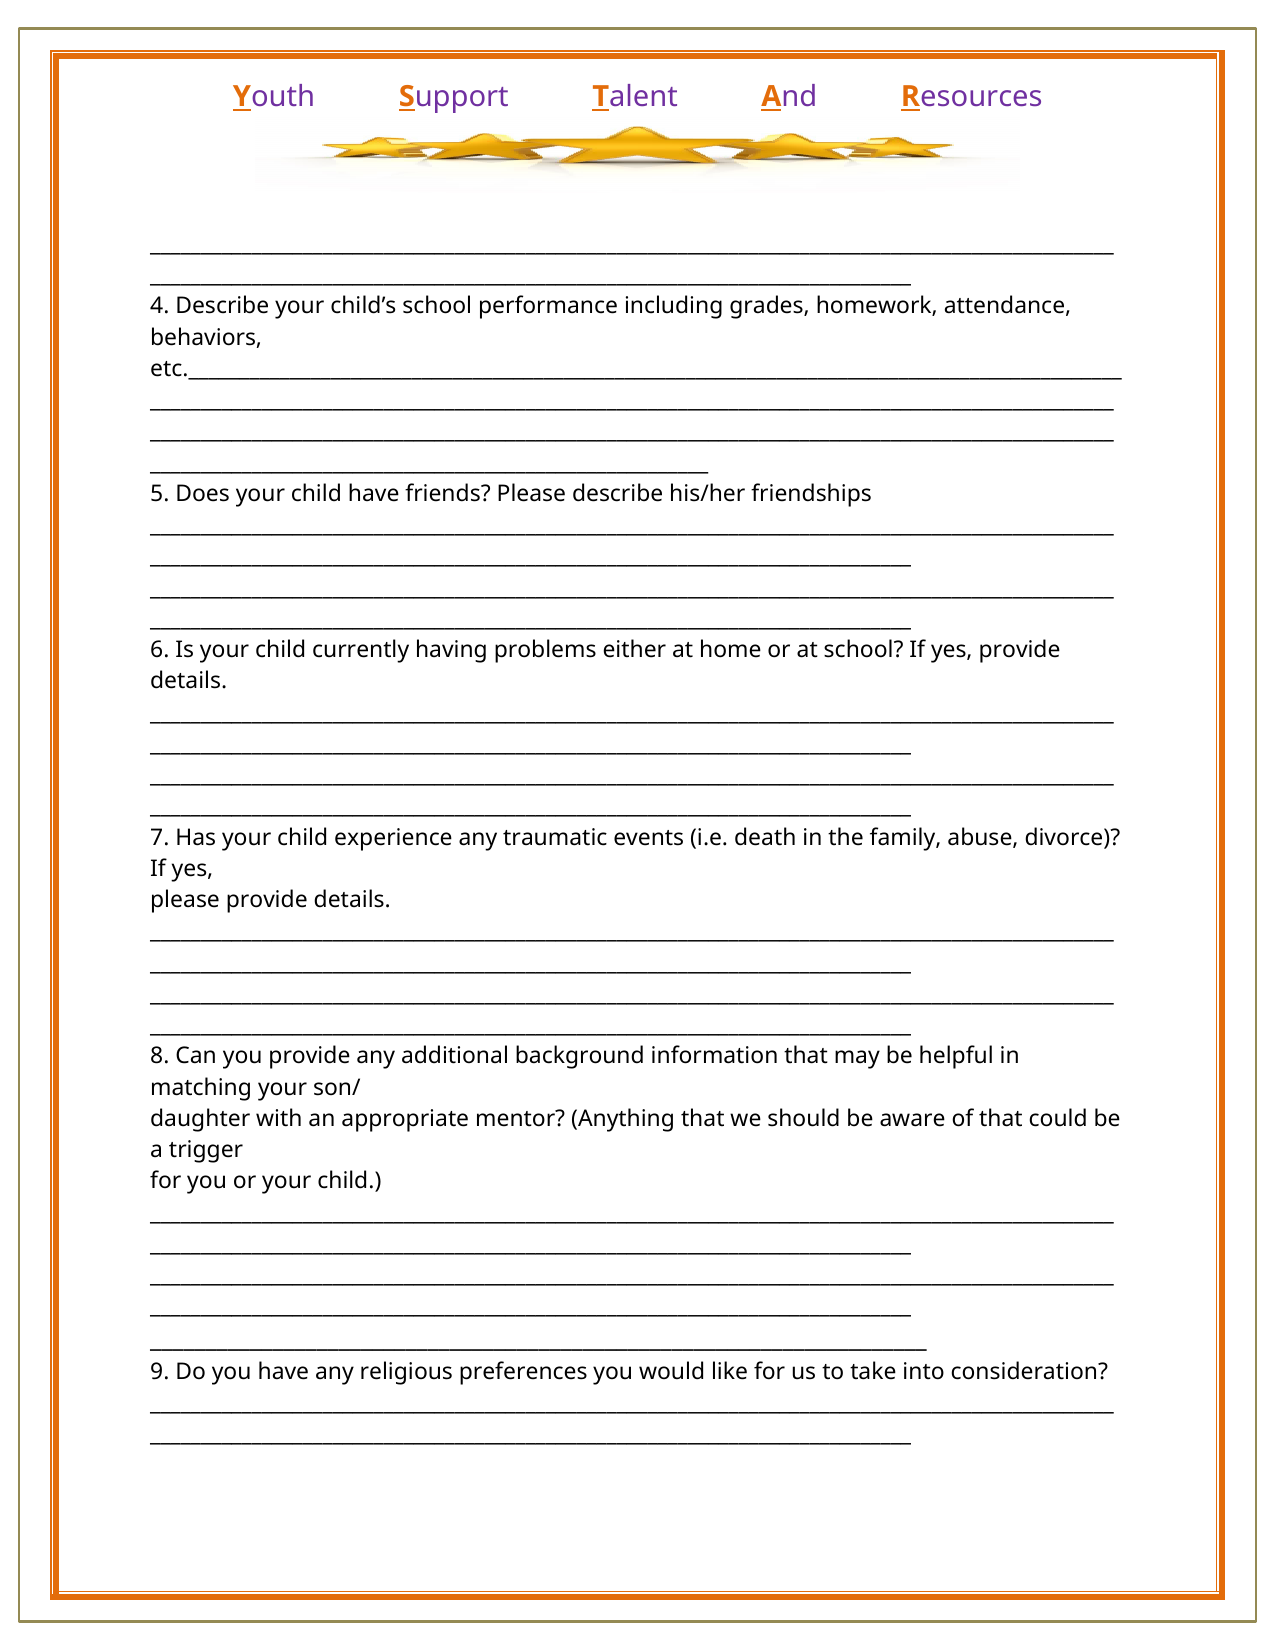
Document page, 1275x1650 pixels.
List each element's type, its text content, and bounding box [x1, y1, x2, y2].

text 5. Does your child have friends? Please describe his/her friendships [150, 477, 1125, 508]
text ______________________________________________________________________ [150, 1321, 1125, 1354]
text 7. Has your child experience any traumatic events (i.e. death in the family, abuse, divorce)? If yes, [150, 821, 1125, 883]
picture [254, 117, 1021, 193]
text 6. Is your child currently having problems either at home or at school? If yes, provide details. [150, 633, 1125, 696]
text for you or your child.) [150, 1164, 1125, 1196]
text please provide details. [150, 883, 1125, 914]
text 8. Can you provide any additional background information that may be helpful in matching your son/ [150, 1039, 1125, 1102]
text 4. Describe your child’s school performance including grades, homework, attendance, behaviors, [150, 289, 1125, 352]
text etc._________________________________________________________________________________________________________________________________________________________________________________________________________________________________________________________________________________________________________________________________________________ [150, 352, 1125, 477]
text daughter with an appropriate mentor? (Anything that we should be aware of that could be a trigger [150, 1102, 1125, 1164]
text 9. Do you have any religious preferences you would like for us to take into consideration? [150, 1354, 1125, 1386]
